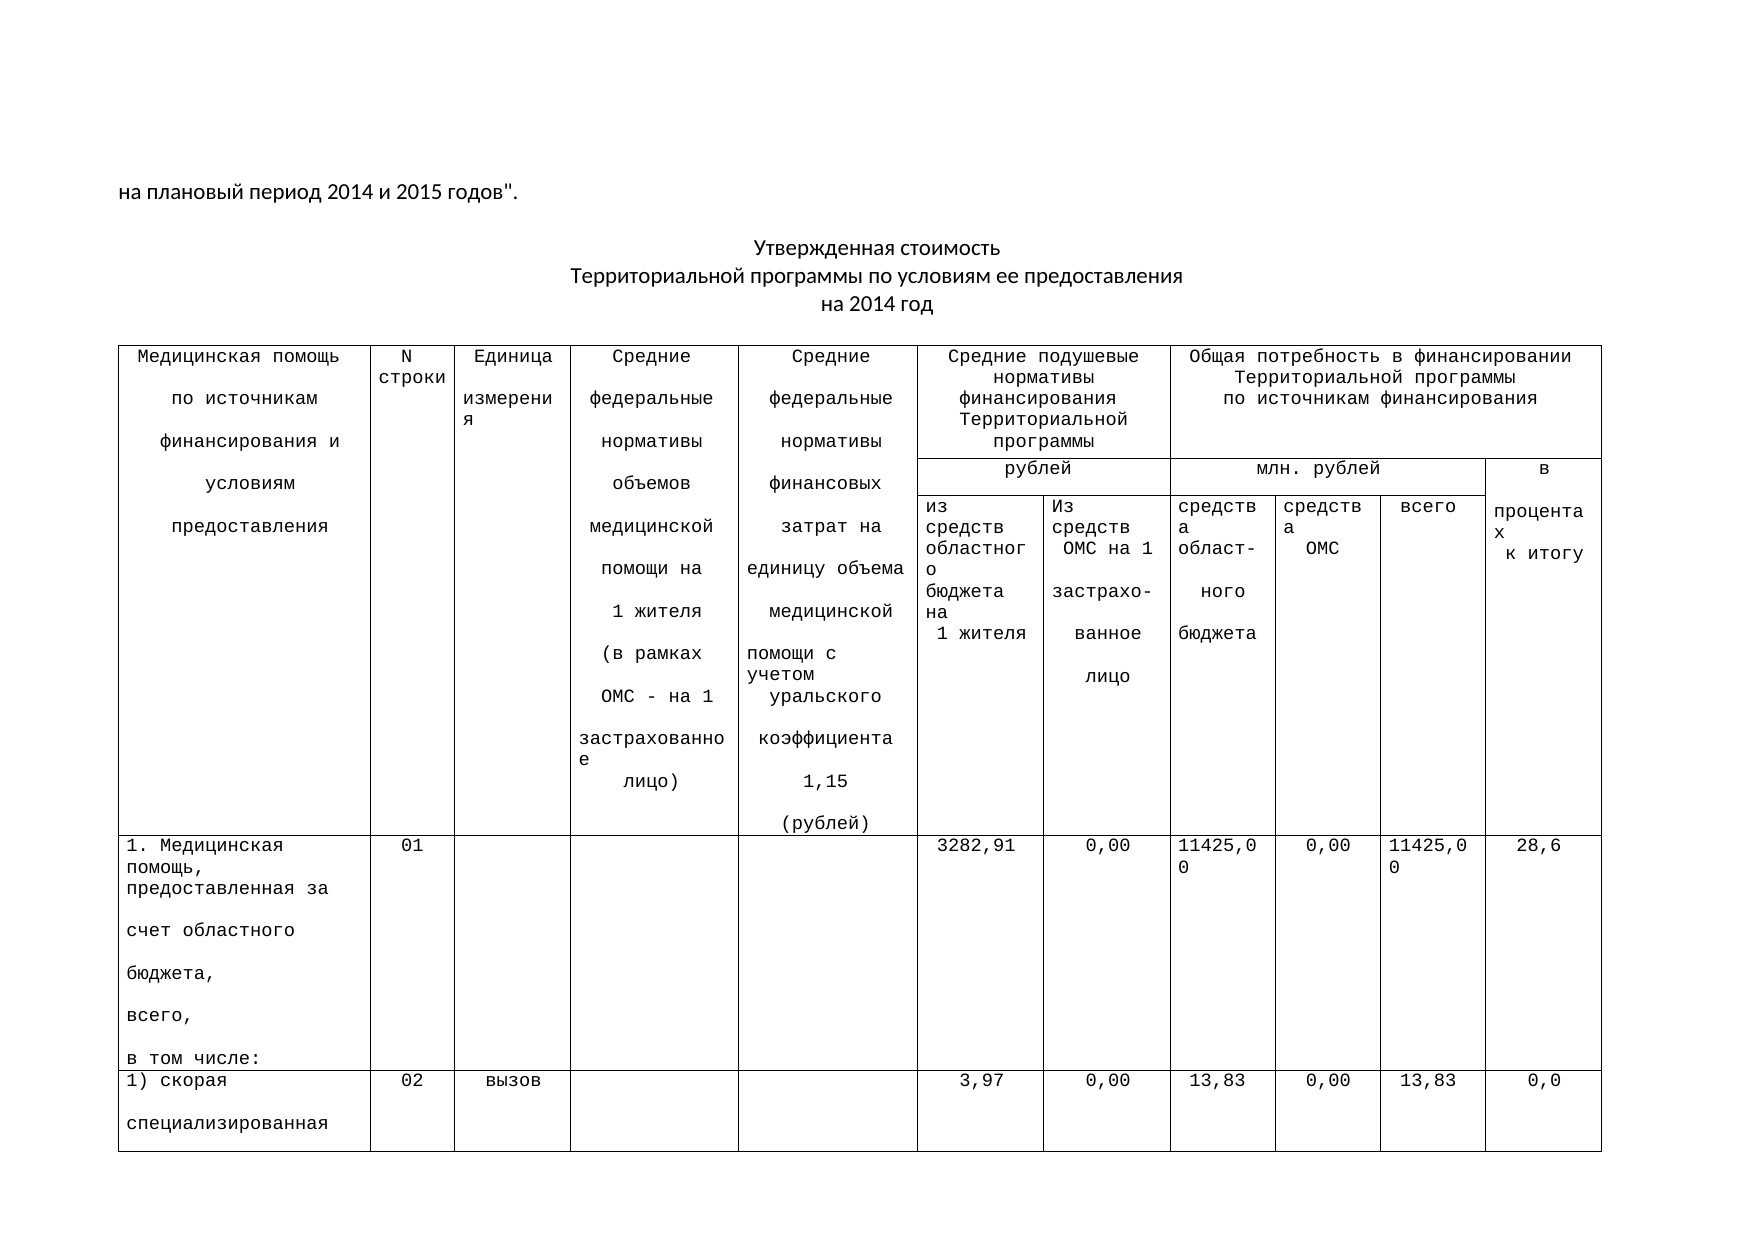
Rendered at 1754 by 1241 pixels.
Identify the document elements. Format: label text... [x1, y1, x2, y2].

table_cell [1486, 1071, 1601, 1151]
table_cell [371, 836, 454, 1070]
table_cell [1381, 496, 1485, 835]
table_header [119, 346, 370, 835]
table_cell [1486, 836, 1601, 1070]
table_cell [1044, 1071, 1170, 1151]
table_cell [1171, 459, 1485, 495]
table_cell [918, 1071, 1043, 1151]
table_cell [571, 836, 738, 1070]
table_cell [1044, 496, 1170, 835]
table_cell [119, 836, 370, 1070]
text Утвержденная стоимость [118, 233, 1636, 261]
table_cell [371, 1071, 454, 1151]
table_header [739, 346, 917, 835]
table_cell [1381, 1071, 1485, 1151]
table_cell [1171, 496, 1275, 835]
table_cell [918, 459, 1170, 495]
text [118, 177, 1636, 205]
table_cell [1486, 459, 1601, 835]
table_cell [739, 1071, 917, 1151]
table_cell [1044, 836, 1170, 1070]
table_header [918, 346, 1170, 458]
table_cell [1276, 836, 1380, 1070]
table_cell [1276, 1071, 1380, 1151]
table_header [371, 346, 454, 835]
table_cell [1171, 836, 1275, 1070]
text на 2014 год [118, 289, 1636, 317]
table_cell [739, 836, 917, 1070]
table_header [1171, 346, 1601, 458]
text Территориальной программы по условиям ее предоставления [118, 261, 1636, 289]
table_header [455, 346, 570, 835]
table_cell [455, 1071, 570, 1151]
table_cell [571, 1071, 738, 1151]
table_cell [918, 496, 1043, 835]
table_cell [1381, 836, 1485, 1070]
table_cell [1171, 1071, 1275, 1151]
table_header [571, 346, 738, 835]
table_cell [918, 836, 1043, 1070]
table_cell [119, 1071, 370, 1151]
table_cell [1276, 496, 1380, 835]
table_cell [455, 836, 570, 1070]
